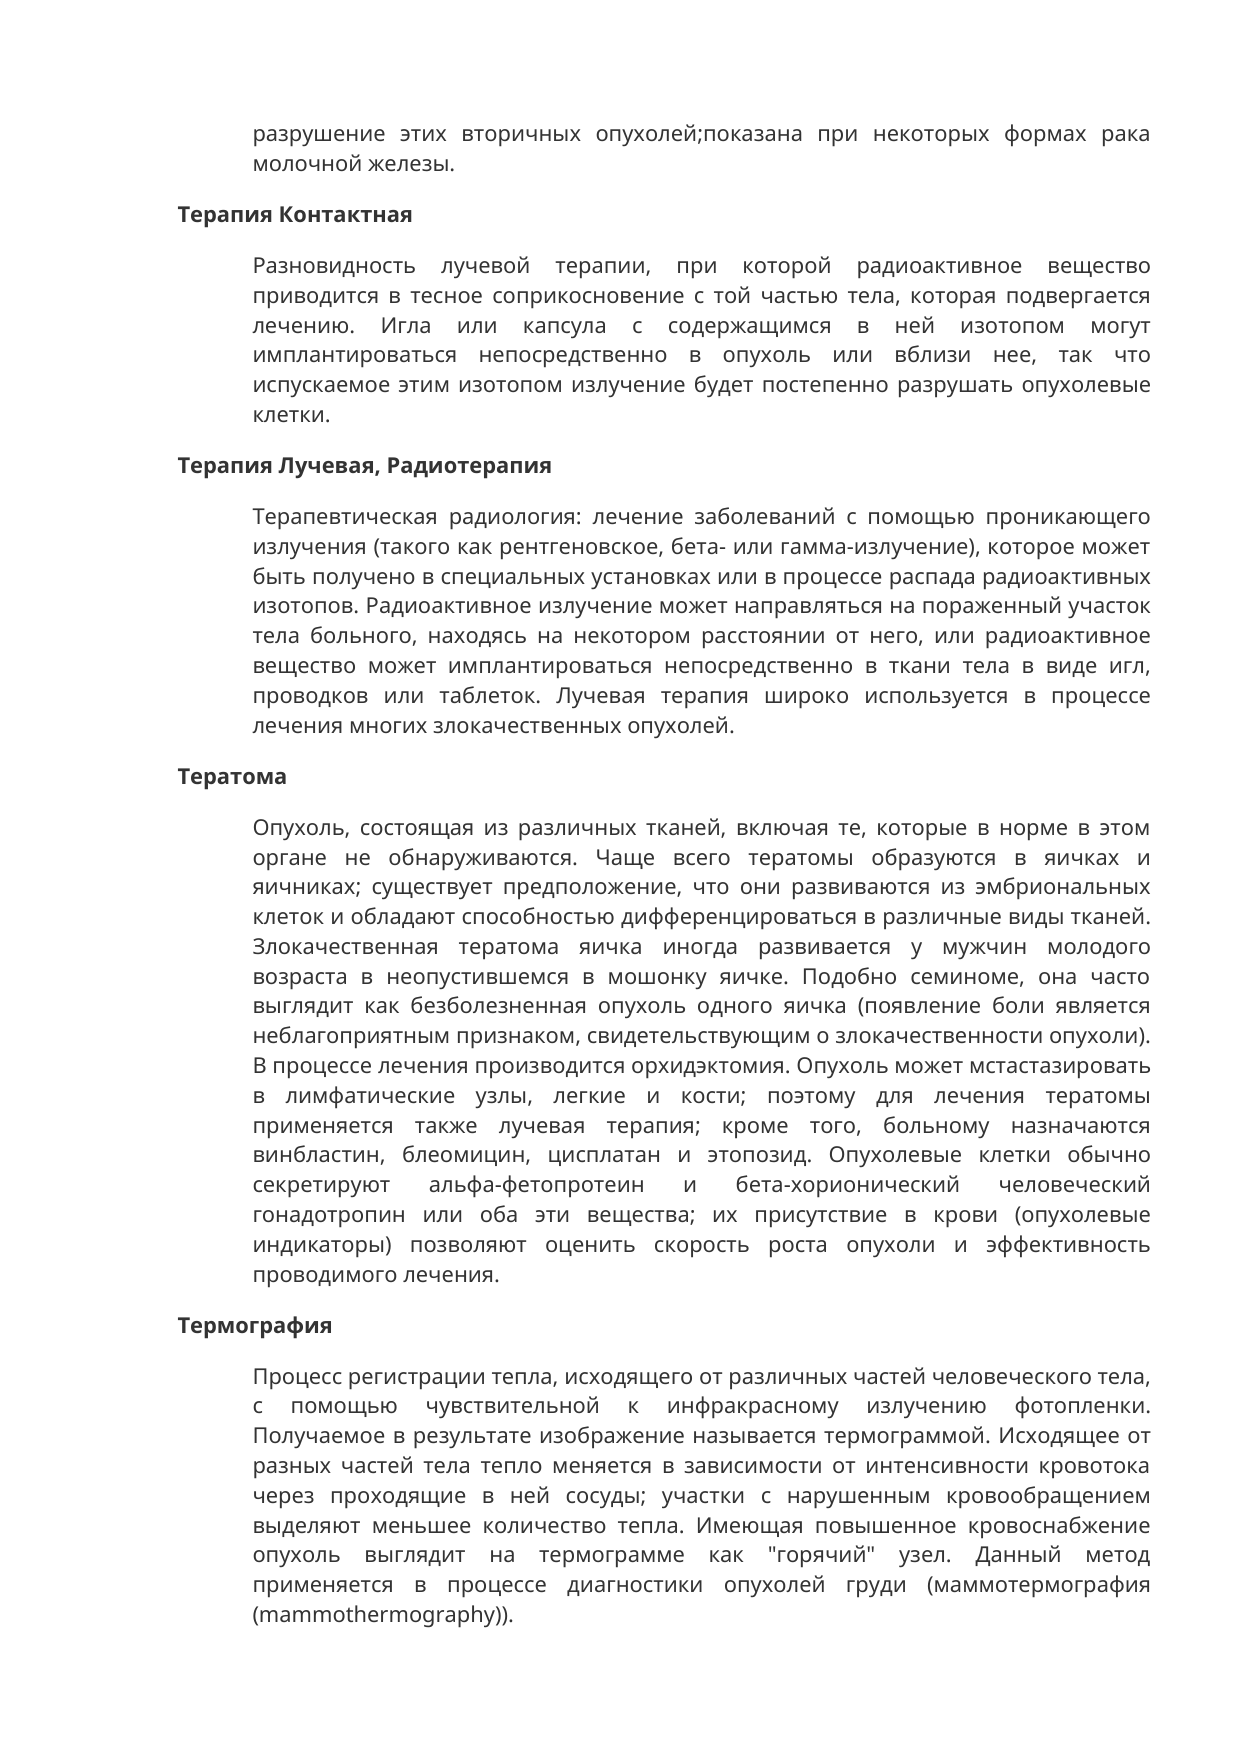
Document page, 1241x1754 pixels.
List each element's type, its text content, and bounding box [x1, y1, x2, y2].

text Тератома [177, 760, 1152, 791]
text Термография [177, 1309, 1152, 1340]
text Терапевтическая радиология: лечение заболеваний с помощью проникающего излучения (такого как рентгеновское, бета- или гамма-излучение), которое может быть получено в специальных установках или в процессе распада радиоактивных изотопов. Радиоактивное излучение может направляться на пораженный участок тела больного, находясь на некотором расстоянии от него, или радиоактивное вещество может имплантироваться непосредственно в ткани тела в виде игл, проводков или таблеток. Лучевая терапия широко используется в процессе лечения многих злокачественных опухолей. [252, 501, 1152, 739]
text Опухоль, состоящая из различных тканей, включая те, которые в норме в этом органе не обнаруживаются. Чаще всего тератомы образуются в яичках и яичниках; существует предположение, что они развиваются из эмбриональных клеток и обладают способностью дифференцироваться в различные виды тканей. Злокачественная тератома яичка иногда развивается у мужчин молодого возраста в неопустившемся в мошонку яичке. Подобно семиноме, она часто выглядит как безболезненная опухоль одного яичка (появление боли является неблагоприятным признаком, свидетельствующим о злокачественности опухоли). В процессе лечения производится орхидэктомия. Опухоль может мстастазировать в лимфатические узлы, легкие и кости; поэтому для лечения тератомы применяется также лучевая терапия; кроме того, больному назначаются винбластин, блеомицин, цисплатан и этопозид. Опухолевые клетки обычно секретируют альфа-фетопротеин и бета-хорионический человеческий гонадотропин или оба эти вещества; их присутствие в крови (опухолевые индикаторы) позволяют оценить скорость роста опухоли и эффективность проводимого лечения. [252, 812, 1152, 1288]
text Терапия Контактная [177, 198, 1152, 229]
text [252, 118, 1152, 178]
text Терапия Лучевая, Радиотерапия [177, 449, 1152, 480]
text Процесс регистрации тепла, исходящего от различных частей человеческого тела, с помощью чувствительной к инфракрасному излучению фотопленки. Получаемое в результате изображение называется термограммой. Исходящее от разных частей тела тепло меняется в зависимости от интенсивности кровотока через проходящие в ней сосуды; участки с нарушенным кровообращением выделяют меньшее количество тепла. Имеющая повышенное кровоснабжение опухоль выглядит на термограмме как "горячий" узел. Данный метод применяется в процессе диагностики опухолей груди (маммотермография (mammothermography)). [252, 1361, 1152, 1629]
text Разновидность лучевой терапии, при которой радиоактивное вещество приводится в тесное соприкосновение с той частью тела, которая подвергается лечению. Игла или капсула с содержащимся в ней изотопом могут имплантироваться непосредственно в опухоль или вблизи нее, так что испускаемое этим изотопом излучение будет постепенно разрушать опухолевые клетки. [252, 250, 1152, 429]
